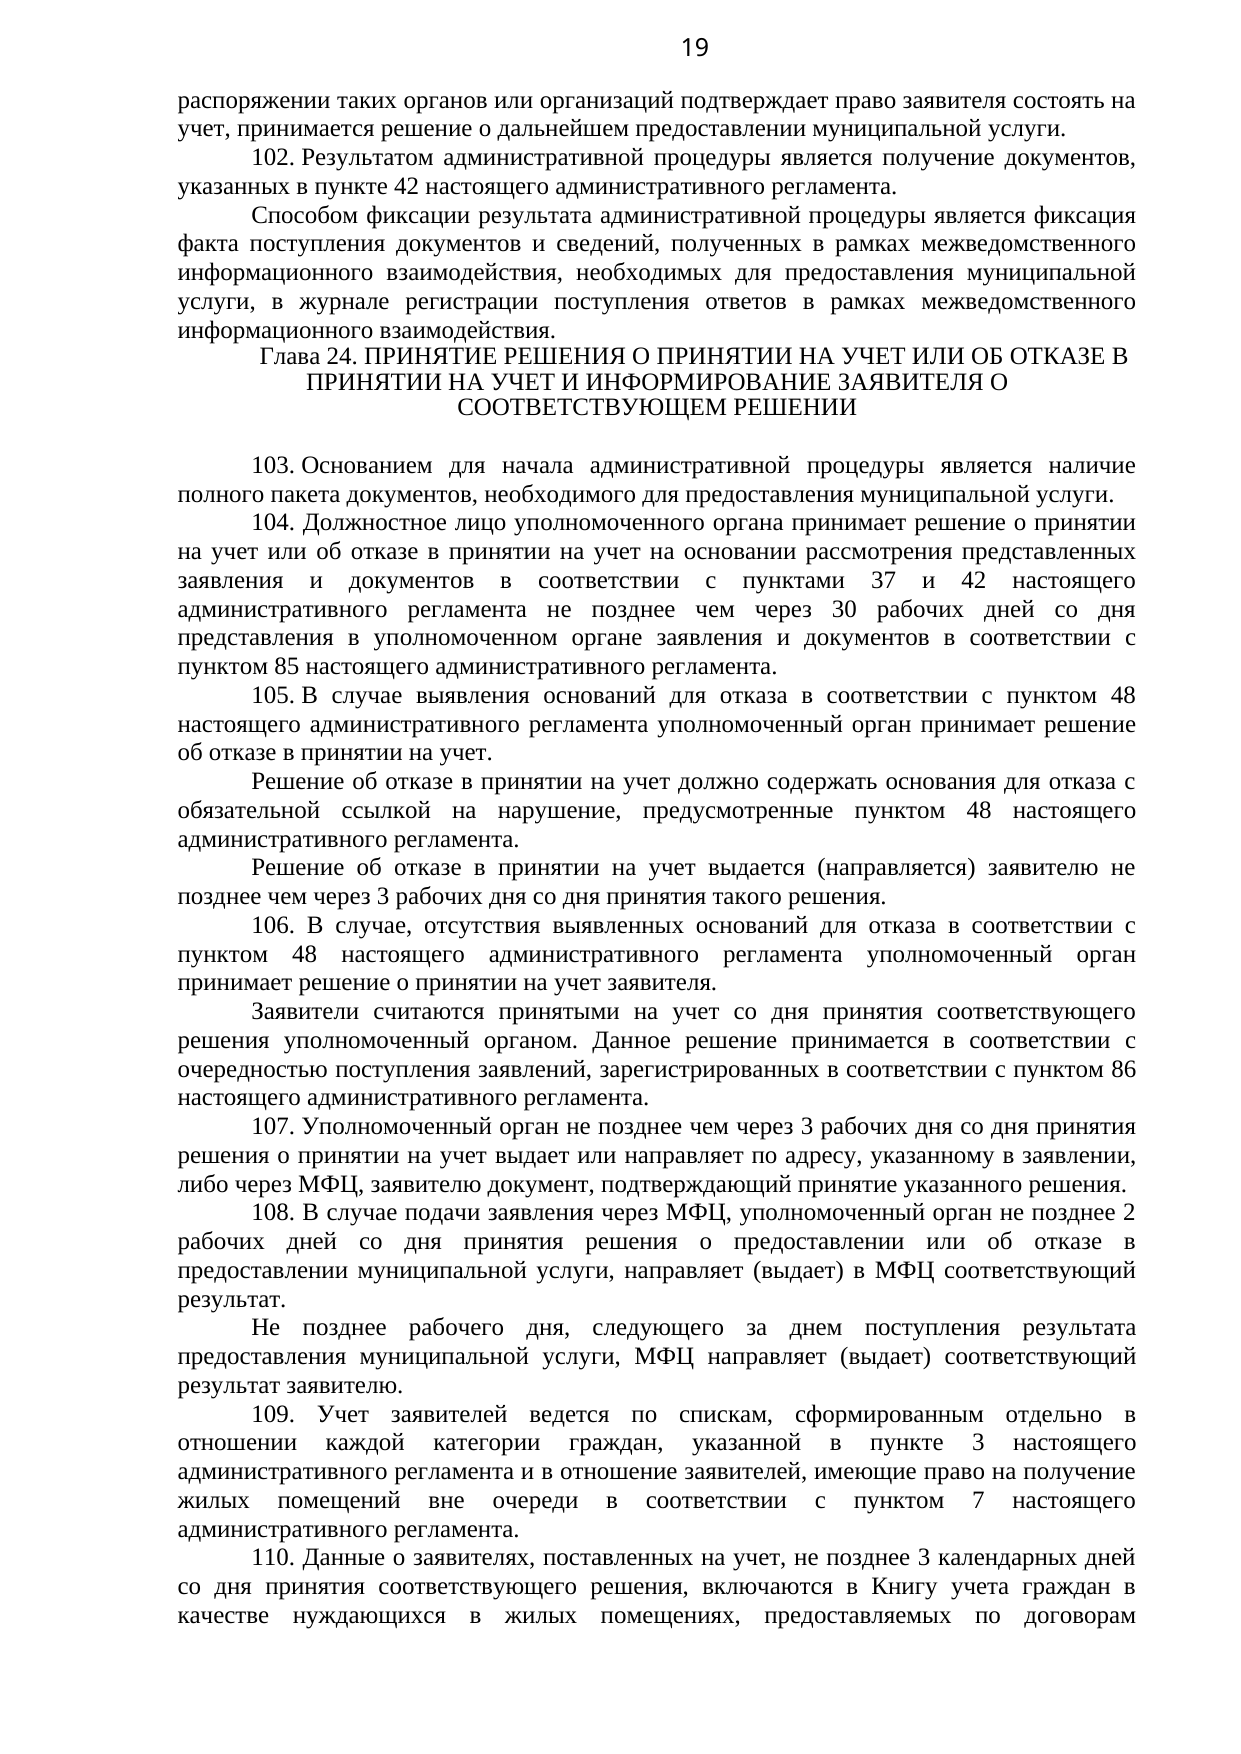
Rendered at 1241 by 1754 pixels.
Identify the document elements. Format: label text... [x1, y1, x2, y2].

text 108. В случае подачи заявления через МФЦ, уполномоченный орган не позднее 2 рабочих дней со дня принятия решения о предоставлении или об отказе в предоставлении муниципальной услуги, направляет (выдает) в МФЦ соответствующий результат. [177, 1197, 1137, 1312]
text 103. Основанием для начала административной процедуры является наличие полного пакета документов, необходимого для предоставления муниципальной услуги. [177, 450, 1137, 507]
text 104. Должностное лицо уполномоченного органа принимает решение о принятии на учет или об отказе в принятии на учет на основании рассмотрения представленных заявления и документов в соответствии с пунктами 37 и 42 настоящего административного регламента не позднее чем через 30 рабочих дней со дня представления в уполномоченном органе заявления и документов в соответствии с пунктом 85 настоящего административного регламента. [177, 507, 1137, 680]
text 107. Уполномоченный орган не позднее чем через 3 рабочих дня со дня принятия решения о принятии на учет выдает или направляет по адресу, указанному в заявлении, либо через МФЦ, заявителю документ, подтверждающий принятие указанного решения. [177, 1111, 1137, 1197]
text Решение об отказе в принятии на учет должно содержать основания для отказа с обязательной ссылкой на нарушение, предусмотренные пунктом 48 настоящего административного регламента. [177, 766, 1137, 852]
text Способом фиксации результата административной процедуры является фиксация факта поступления документов и сведений, полученных в рамках межведомственного информационного взаимодействия, необходимых для предоставления муниципальной услуги, в журнале регистрации поступления ответов в рамках межведомственного информационного взаимодействия. [177, 200, 1137, 343]
text Решение об отказе в принятии на учет выдается (направляется) заявителю не позднее чем через 3 рабочих дня со дня принятия такого решения. [177, 852, 1137, 910]
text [177, 85, 1137, 142]
text Не позднее рабочего дня, следующего за днем поступления результата предоставления муниципальной услуги, МФЦ направляет (выдает) соответствующий результат заявителю. [177, 1312, 1137, 1399]
text 105. В случае выявления оснований для отказа в соответствии с пунктом 48 настоящего административного регламента уполномоченный орган принимает решение об отказе в принятии на учет. [177, 680, 1137, 766]
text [177, 1542, 1137, 1629]
text Заявители считаются принятыми на учет со дня принятия соответствующего решения уполномоченный органом. Данное решение принимается в соответствии с очередностью поступления заявлений, зарегистрированных в соответствии с пунктом 86 настоящего административного регламента. [177, 996, 1137, 1111]
text 109. Учет заявителей ведется по спискам, сформированным отдельно в отношении каждой категории граждан, указанной в пункте 3 настоящего административного регламента и в отношение заявителей, имеющие право на получение жилых помещений вне очереди в соответствии с пунктом 7 настоящего административного регламента. [177, 1399, 1137, 1542]
text 106. В случае, отсутствия выявленных оснований для отказа в соответствии с пунктом 48 настоящего административного регламента уполномоченный орган принимает решение о принятии на учет заявителя. [177, 910, 1137, 996]
text 102. Результатом административной процедуры является получение документов, указанных в пункте 42 настоящего административного регламента. [177, 142, 1137, 200]
text Глава 24. ПРИНЯТИЕ РЕШЕНИЯ О ПРИНЯТИИ НА УЧЕТ ИЛИ ОБ ОТКАЗЕ В ПРИНЯТИИ НА УЧЕТ И ИНФОРМИРОВАНИЕ ЗАЯВИТЕЛЯ О СООТВЕТСТВУЮЩЕМ РЕШЕНИИ [177, 343, 1137, 421]
